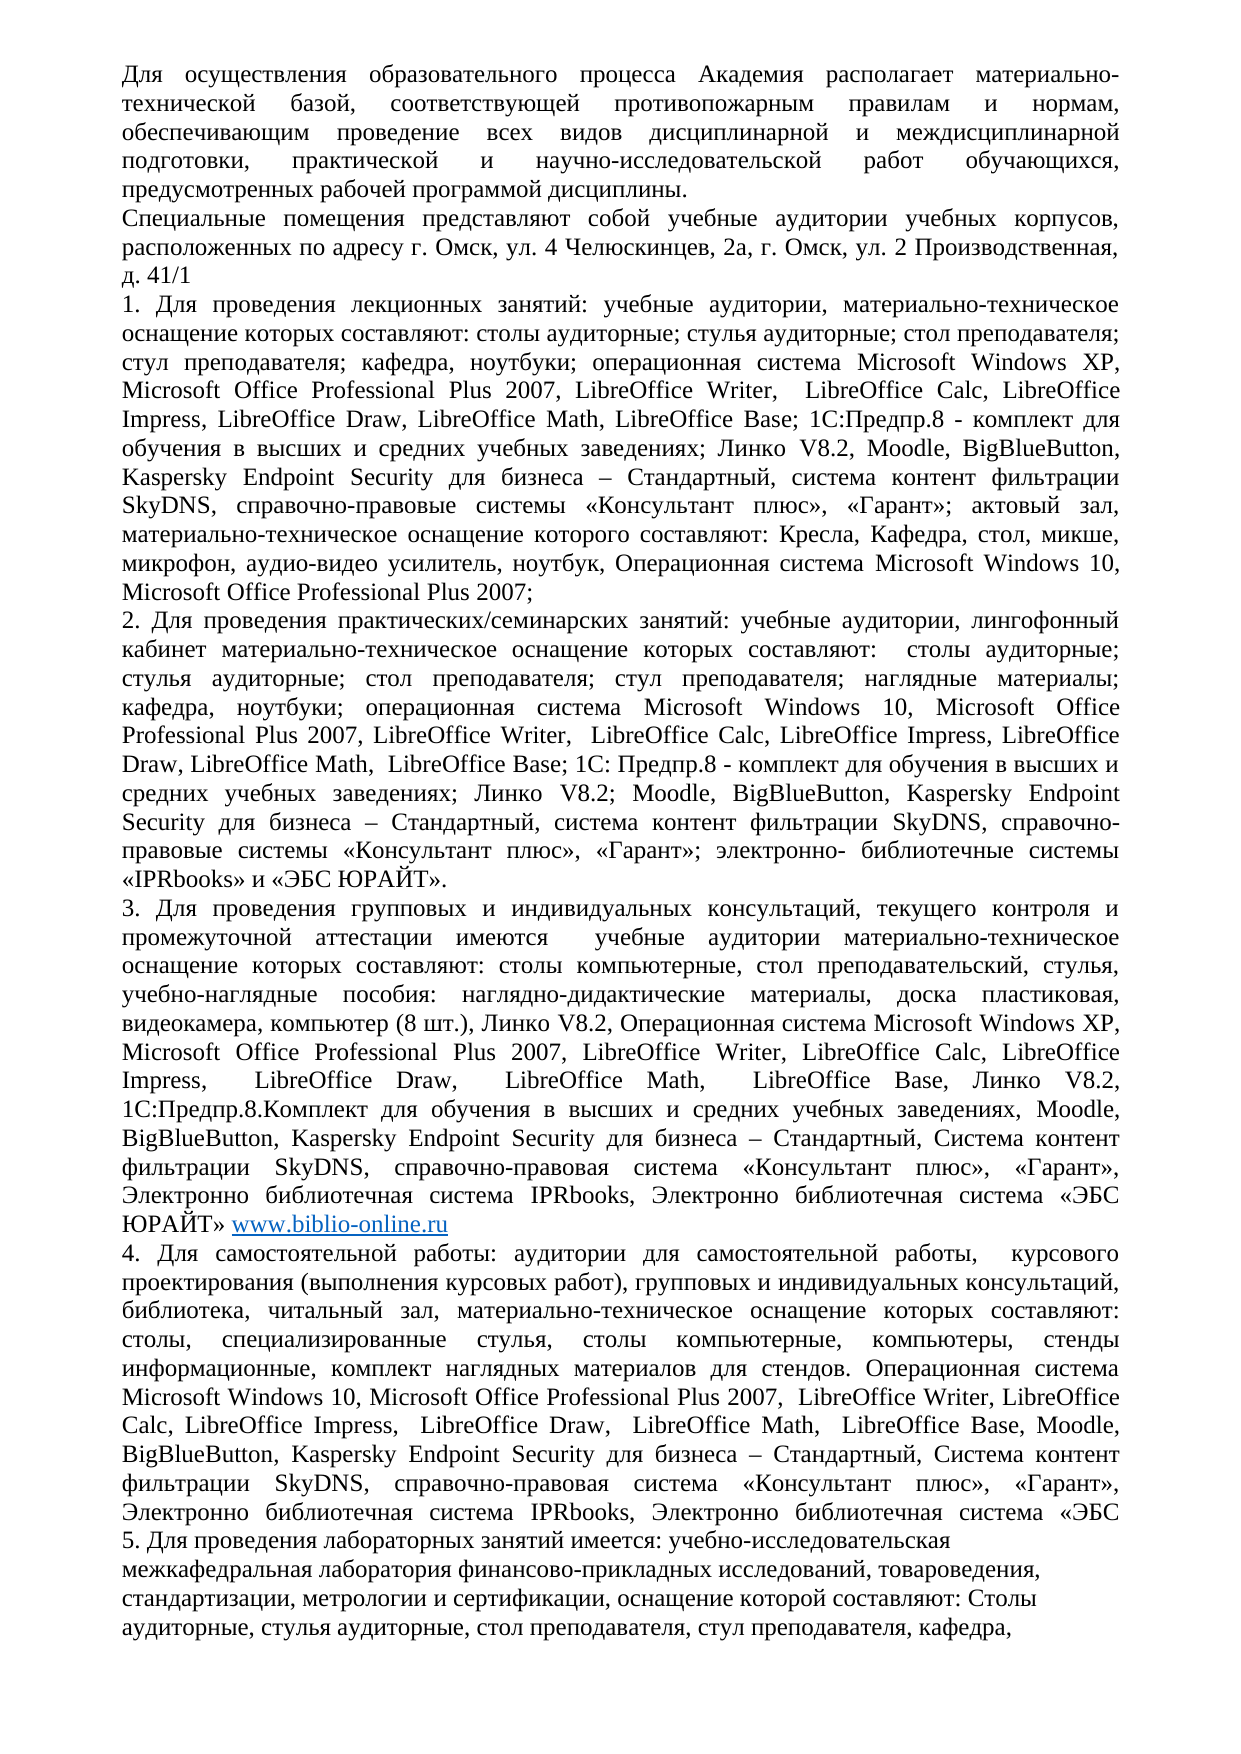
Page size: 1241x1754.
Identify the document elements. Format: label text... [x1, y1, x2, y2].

table_header Для осуществления образовательного процесса Академия располагает материально- технической базой, соответствующей противопожарным правилам и нормам, обеспечивающим проведение всех видов дисциплинарной и междисциплинарной подготовки, практической и научно-исследовательской работ обучающихся, предусмотренных рабочей программой дисциплины. Специальные помещения представляют собой учебные аудитории учебных корпусов, расположенных по адресу г. Омск, ул. 4 Челюскинцев, 2а, г. Омск, ул. 2 Производственная, д. 41/1 1. Для проведения лекционных занятий: учебные аудитории, материально-техническое оснащение которых составляют: столы аудиторные; стулья аудиторные; стол преподавателя; стул преподавателя; кафедра, ноутбуки; операционная система Microsoft Windows XP, Microsoft Office Professional Plus 2007, LibreOffice Writer, LibreOffice Calc, LibreOffice Impress, LibreOffice Draw, LibreOffice Math, LibreOffice Base; 1С:Предпр.8 - комплект для обучения в высших и средних учебных заведениях; Линко V8.2, Moodle, BigBlueButton, Kaspersky Endpoint Security для бизнеса – Стандартный, система контент фильтрации SkyDNS, справочно-правовые системы «Консультант плюс», «Гарант»; актовый зал, материально-техническое оснащение которого составляют: Кресла, Кафедра, стол, микше, микрофон, аудио-видео усилитель, ноутбук, Операционная система Microsoft Windows 10, Microsoft Office Professional Plus 2007; 2. Для проведения практических/семинарских занятий: учебные аудитории, лингофонный кабинет материально-техническое оснащение которых составляют: столы аудиторные; стулья аудиторные; стол преподавателя; стул преподавателя; наглядные материалы; кафедра, ноутбуки; операционная система Microsoft Windows 10, Microsoft Office Professional Plus 2007, LibreOffice Writer, LibreOffice Calc, LibreOffice Impress, LibreOffice Draw, LibreOffice Math, LibreOffice Base; 1С: Предпр.8 - комплект для обучения в высших и средних учебных заведениях; Линко V8.2; Moodle, BigBlueButton, Kaspersky Endpoint Security для бизнеса – Стандартный, система контент фильтрации SkyDNS, справочно-правовые системы «Консультант плюс», «Гарант»; электронно- библиотечные системы «IPRbooks» и «ЭБС ЮРАЙТ». 3. Для проведения групповых и индивидуальных консультаций, текущего контроля и промежуточной аттестации имеются учебные аудитории материально-техническое оснащение которых составляют: столы компьютерные, стол преподавательский, стулья, учебно-наглядные пособия: наглядно-дидактические материалы, доска пластиковая, видеокамера, компьютер (8 шт.), Линко V8.2, Операционная система Microsoft Windows XP, Microsoft Office Professional Plus 2007, LibreOffice Writer, LibreOffice Calc, LibreOffice Impress, LibreOffice Draw, LibreOffice Math, LibreOffice Base, Линко V8.2, 1С:Предпр.8.Комплект для обучения в высших и средних учебных заведениях, Moodle, BigBlueButton, Kaspersky Endpoint Security для бизнеса – Стандартный, Система контент фильтрации SkyDNS, справочно-правовая система «Консультант плюс», «Гарант», Электронно библиотечная система IPRbooks, Электронно библиотечная система «ЭБС ЮРАЙТ» www.biblio-online.ru 4. Для самостоятельной работы: аудитории для самостоятельной работы, курсового проектирования (выполнения курсовых работ), групповых и индивидуальных консультаций, библиотека, читальный зал, материально-техническое оснащение которых составляют: столы, специализированные стулья, столы компьютерные, компьютеры, стенды информационные, комплект наглядных материалов для стендов. Операционная система Microsoft Windows 10, Microsoft Office Professional Plus 2007, LibreOffice Writer, LibreOffice Calc, LibreOffice Impress, LibreOffice Draw, LibreOffice Math, LibreOffice Base, Moodle, BigBlueButton, Kaspersky Endpoint Security для бизнеса – Стандартный, Система контент фильтрации SkyDNS, справочно-правовая система «Консультант плюс», «Гарант», Электронно библиотечная система IPRbooks, Электронно библиотечная система «ЭБС ЮРАЙТ». [118, 59, 1124, 1526]
table_cell 5. Для проведения лабораторных занятий имеется: учебно-исследовательская межкафедральная лаборатория финансово-прикладных исследований, товароведения, стандартизации, метрологии и сертификации, оснащение которой составляют: Столы аудиторные, стулья аудиторные, стол преподавателя, стул преподавателя, кафедра, [118, 1526, 1124, 1662]
